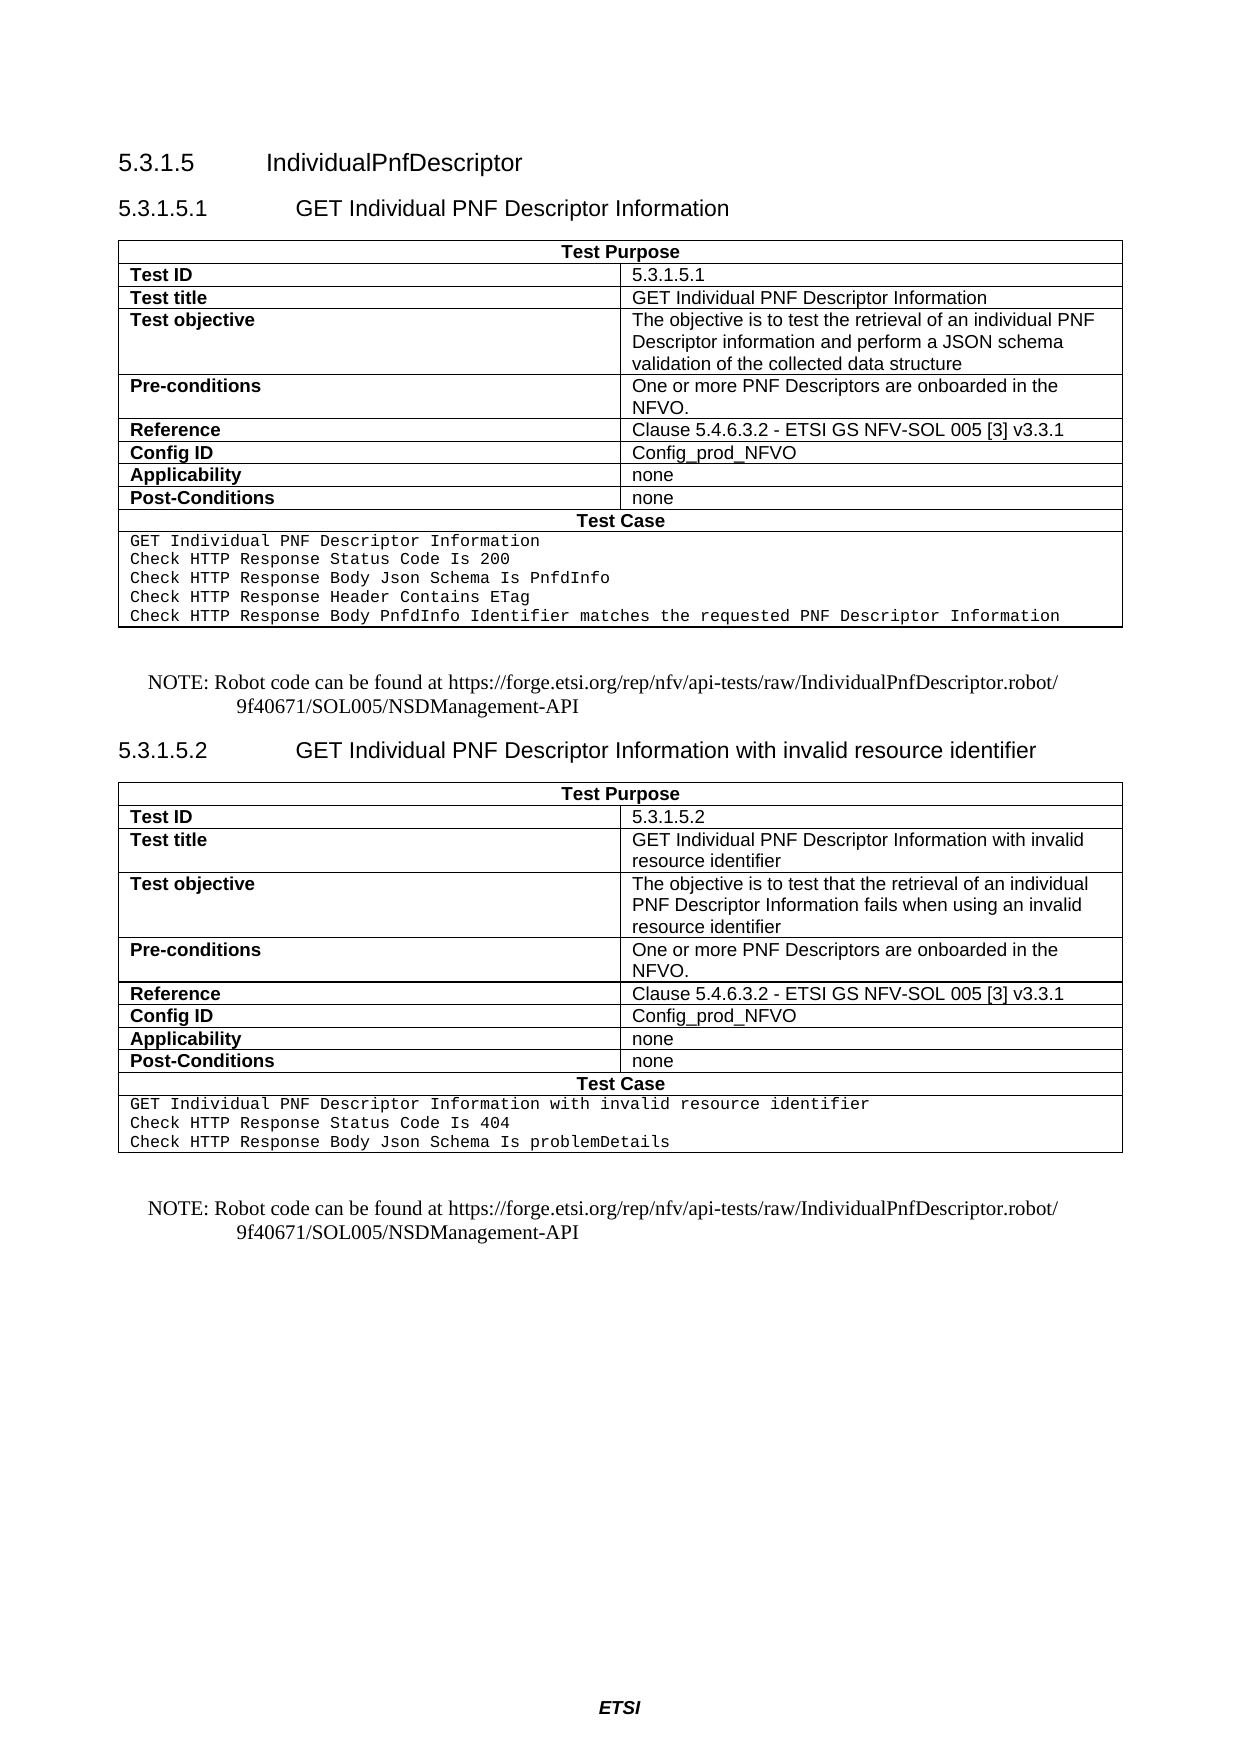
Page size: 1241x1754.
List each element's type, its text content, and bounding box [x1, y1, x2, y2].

table_cell none [621, 487, 1122, 508]
table_cell Reference [119, 983, 620, 1004]
table_cell Config ID [119, 442, 620, 463]
table_header Test Purpose [119, 241, 1122, 263]
table_cell Test objective [119, 873, 620, 937]
table_cell The objective is to test that the retrieval of an individual PNF Descriptor Information fails when using an invalid resource identifier [621, 873, 1122, 937]
table_cell Test objective [119, 309, 620, 374]
table_cell Post-Conditions [119, 1050, 620, 1072]
table_cell Test title [119, 829, 620, 872]
table_header Test Purpose [119, 783, 1122, 805]
table_cell Clause 5.4.6.3.2 - ETSI GS NFV-SOL 005 [3] v3.3.1 [621, 983, 1122, 1004]
table_cell Clause 5.4.6.3.2 - ETSI GS NFV-SOL 005 [3] v3.3.1 [621, 419, 1122, 441]
subtitle 5.3.1.5.1 GET Individual PNF Descriptor Information [118, 195, 1122, 222]
table_cell Config_prod_NFVO [621, 442, 1122, 463]
table_cell GET Individual PNF Descriptor Information with invalid resource identifier [621, 829, 1122, 872]
table_cell Test Case [119, 1073, 1122, 1094]
subtitle 5.3.1.5.2 GET Individual PNF Descriptor Information with invalid resource identifier [118, 737, 1122, 763]
table_cell 5.3.1.5.2 [621, 806, 1122, 827]
subtitle 5.3.1.5 IndividualPnfDescriptor [118, 148, 1122, 176]
table_cell Test ID [119, 264, 620, 286]
table_cell Config_prod_NFVO [621, 1005, 1122, 1027]
table_cell Config ID [119, 1005, 620, 1027]
table_cell Pre-conditions [119, 938, 620, 981]
table_cell One or more PNF Descriptors are onboarded in the NFVO. [621, 938, 1122, 981]
table_cell GET Individual PNF Descriptor Information with invalid resource identifier Check HTTP Response Status Code Is 404 Check HTTP Response Body Json Schema Is problemDetails [119, 1096, 1122, 1152]
table_cell 5.3.1.5.1 [621, 264, 1122, 286]
table_cell Post-Conditions [119, 487, 620, 508]
table_cell GET Individual PNF Descriptor Information [621, 287, 1122, 308]
table_cell Pre-conditions [119, 375, 620, 418]
table_cell One or more PNF Descriptors are onboarded in the NFVO. [621, 375, 1122, 418]
table_cell Applicability [119, 1028, 620, 1049]
table_cell Reference [119, 419, 620, 441]
table_cell none [621, 464, 1122, 486]
table_cell none [621, 1028, 1122, 1049]
text NOTE: Robot code can be found at https://forge.etsi.org/rep/nfv/api-tests/raw/IndividualPnfDescriptor.robot/9f40671/SOL005/NSDManagement-API [148, 670, 1122, 718]
text NOTE: Robot code can be found at https://forge.etsi.org/rep/nfv/api-tests/raw/IndividualPnfDescriptor.robot/9f40671/SOL005/NSDManagement-API [148, 1196, 1122, 1244]
table_cell Applicability [119, 464, 620, 486]
table_cell The objective is to test the retrieval of an individual PNF Descriptor information and perform a JSON schema validation of the collected data structure [621, 309, 1122, 374]
table_cell Test Case [119, 510, 1122, 531]
table_cell Test title [119, 287, 620, 308]
table_cell Test ID [119, 806, 620, 827]
table_cell none [621, 1050, 1122, 1072]
table_cell GET Individual PNF Descriptor Information Check HTTP Response Status Code Is 200 Check HTTP Response Body Json Schema Is PnfdInfo Check HTTP Response Header Contains ETag Check HTTP Response Body PnfdInfo Identifier matches the requested PNF Descriptor Information [119, 532, 1122, 626]
